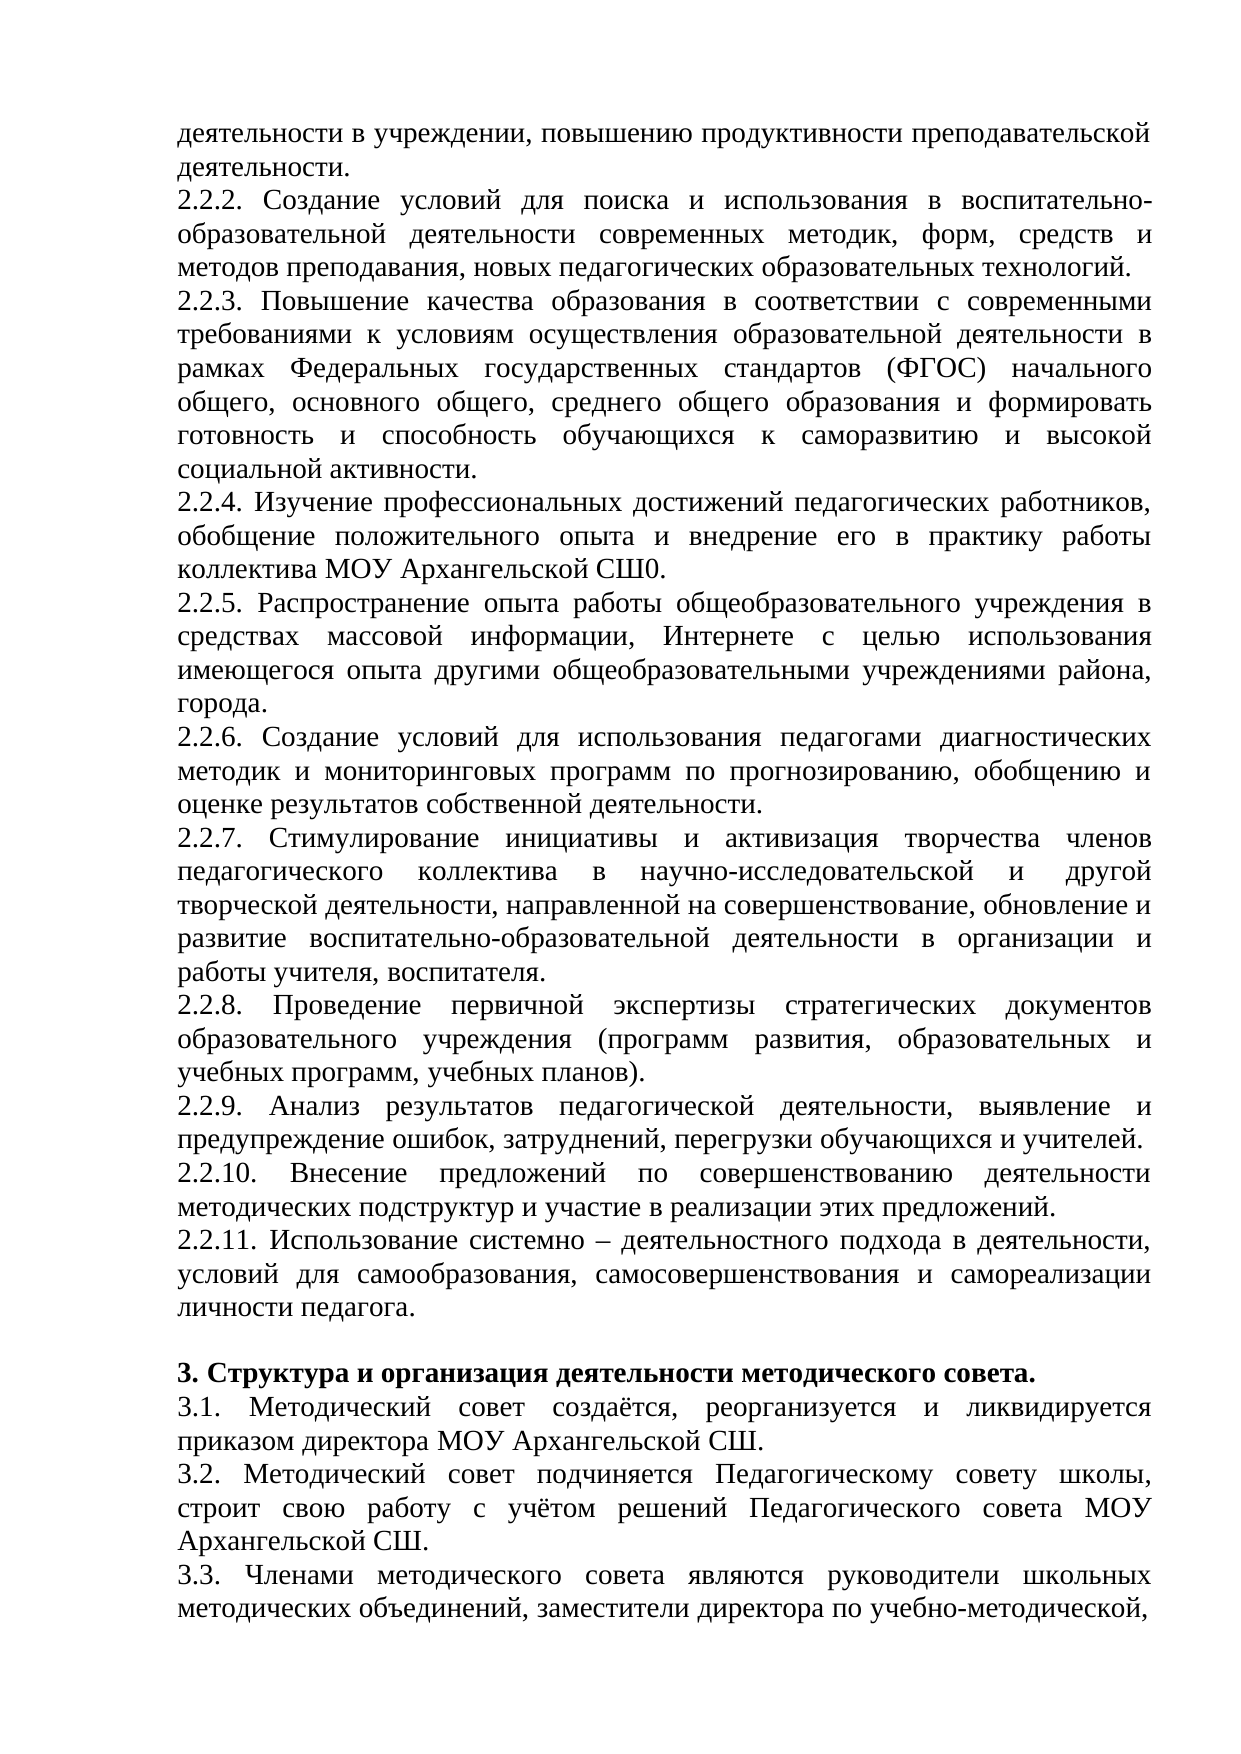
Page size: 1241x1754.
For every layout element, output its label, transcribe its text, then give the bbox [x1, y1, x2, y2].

list Повышение качества образования в соответствии с современными требованиями к условиям осуществления образовательной деятельности в рамках Федеральных государственных стандартов (ФГОС) начального общего, основного общего, среднего общего образования и формировать готовность и способность обучающихся к саморазвитию и высокой социальной активности. [177, 283, 1152, 484]
list Создание условий для поиска и использования в воспитательно- образовательной деятельности современных методик, форм, средств и методов преподавания, новых педагогических образовательных технологий. [177, 182, 1152, 283]
list Использование системно – деятельностного подхода в деятельности, условий для самообразования, самосовершенствования и самореализации личности педагога. [177, 1222, 1152, 1323]
list Изучение профессиональных достижений педагогических работников, обобщение положительного опыта и внедрение его в практику работы коллектива МОУ Архангельской СШ0. [177, 484, 1152, 585]
list Внесение предложений по совершенствованию деятельности методических подструктур и участие в реализации этих предложений. [177, 1155, 1151, 1222]
list Создание условий для использования педагогами диагностических методик и мониторинговых программ по прогнозированию, обобщению и оценке результатов собственной деятельности. [177, 719, 1151, 820]
list Методический совет подчиняется Педагогическому совету школы, строит свою работу с учётом решений Педагогического совета МОУ Архангельской СШ. [177, 1456, 1152, 1557]
list Структура и организация деятельности методического совета. [177, 1356, 1163, 1389]
list Анализ результатов педагогической деятельности, выявление и предупреждение ошибок, затруднений, перегрузки обучающихся и учителей. [177, 1088, 1152, 1155]
list Проведение первичной экспертизы стратегических документов образовательного учреждения (программ развития, образовательных и учебных программ, учебных планов). [177, 987, 1152, 1088]
list Методический совет создаётся, реорганизуется и ликвидируется приказом директора МОУ Архангельской СШ. [177, 1389, 1152, 1456]
text деятельности в учреждении, повышению продуктивности преподавательской деятельности. [177, 115, 1151, 182]
list Распространение опыта работы общеобразовательного учреждения в средствах массовой информации, Интернете с целью использования имеющегося опыта другими общеобразовательными учреждениями района, города. [177, 585, 1152, 719]
list Членами методического совета являются руководители школьных методических объединений, заместители директора по учебно-методической, [177, 1557, 1151, 1624]
list Стимулирование инициативы и активизация творчества членов педагогического коллектива в научно-исследовательской и другой творческой деятельности, направленной на совершенствование, обновление и развитие воспитательно-образовательной деятельности в организации и работы учителя, воспитателя. [177, 820, 1152, 987]
